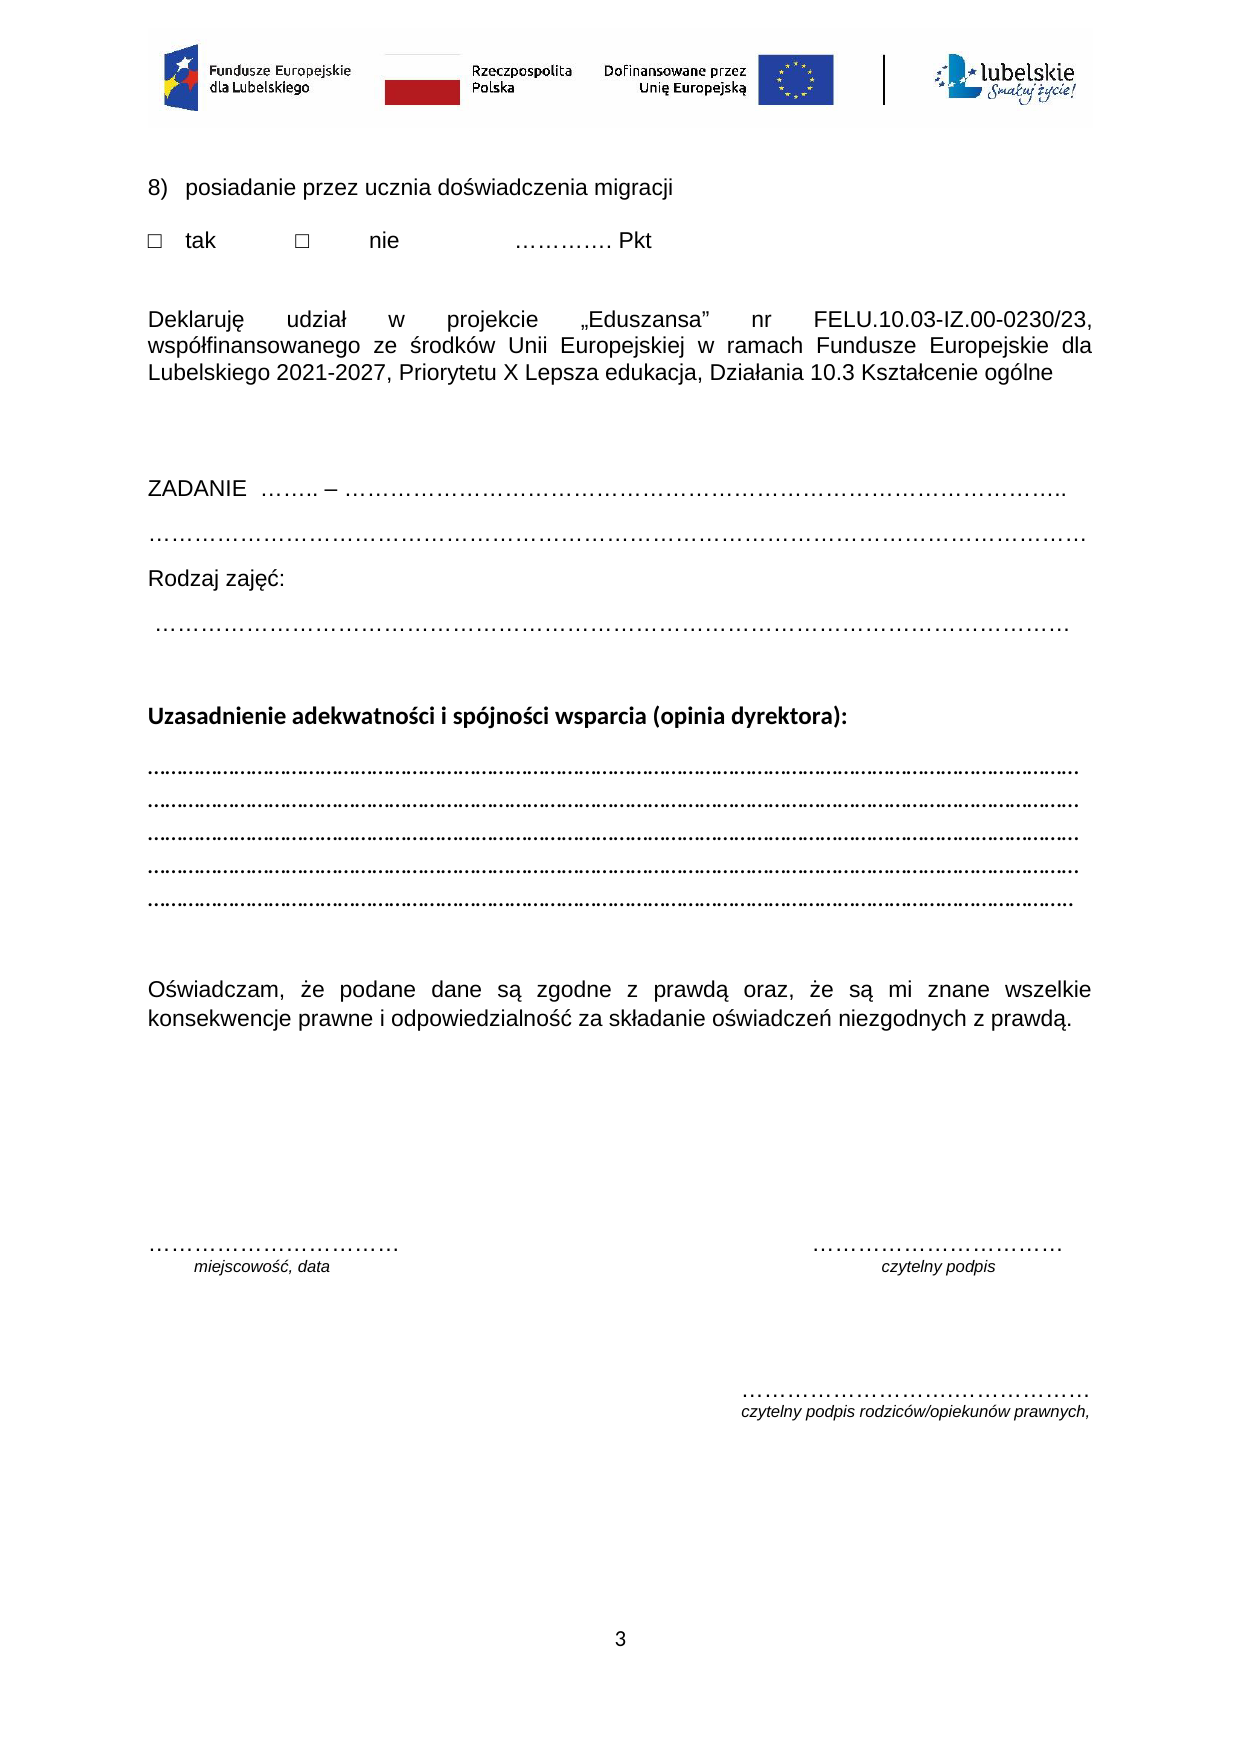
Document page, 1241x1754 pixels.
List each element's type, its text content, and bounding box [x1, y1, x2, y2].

text 8) posiadanie przez ucznia doświadczenia migracji [148, 174, 1093, 200]
text Uzasadnienie adekwatności i spójności wsparcia (opinia dyrektora): [148, 701, 1093, 731]
text …………………………………………………………………………………………………………… [148, 520, 1093, 546]
text ………………………………………………………………………………………………………… [148, 610, 1093, 637]
text ……………………….……………… czytelny podpis rodziców/opiekunów prawnych, [738, 1376, 1093, 1421]
text Oświadczam, że podane dane są zgodne z prawdą oraz, że są mi znane wszelkie konsekwencje prawne i odpowiedzialność za składanie oświadczeń niezgodnych z prawdą. [148, 976, 1093, 1031]
text □ tak □ nie …………. Pkt [148, 227, 1093, 253]
text …………………………… …………………………… [148, 1230, 1093, 1257]
text miejscowość, data czytelny podpis [148, 1257, 1093, 1276]
text …………………………………………………………………………………………………………………………………………………………………………………………………………………………………………………………………………………………………………………………………………………………………………………………………………………………………………………………………………………………………………………………………………………………………………………………………………………………………………………………………………………………………………………………………………….. [148, 750, 1093, 912]
picture [147, 28, 1093, 128]
text ZADANIE …….. – ………………………………………………………………………………….. [148, 475, 1093, 501]
text Deklaruję udział w projekcie „Eduszansa” nr FELU.10.03-IZ.00-0230/23, współfinansowanego ze środków Unii Europejskiej w ramach Fundusze Europejskie dla Lubelskiego 2021-2027, Priorytetu X Lepsza edukacja, Działania 10.3 Kształcenie ogólne [148, 306, 1093, 385]
text Rodzaj zajęć: [148, 565, 1093, 592]
